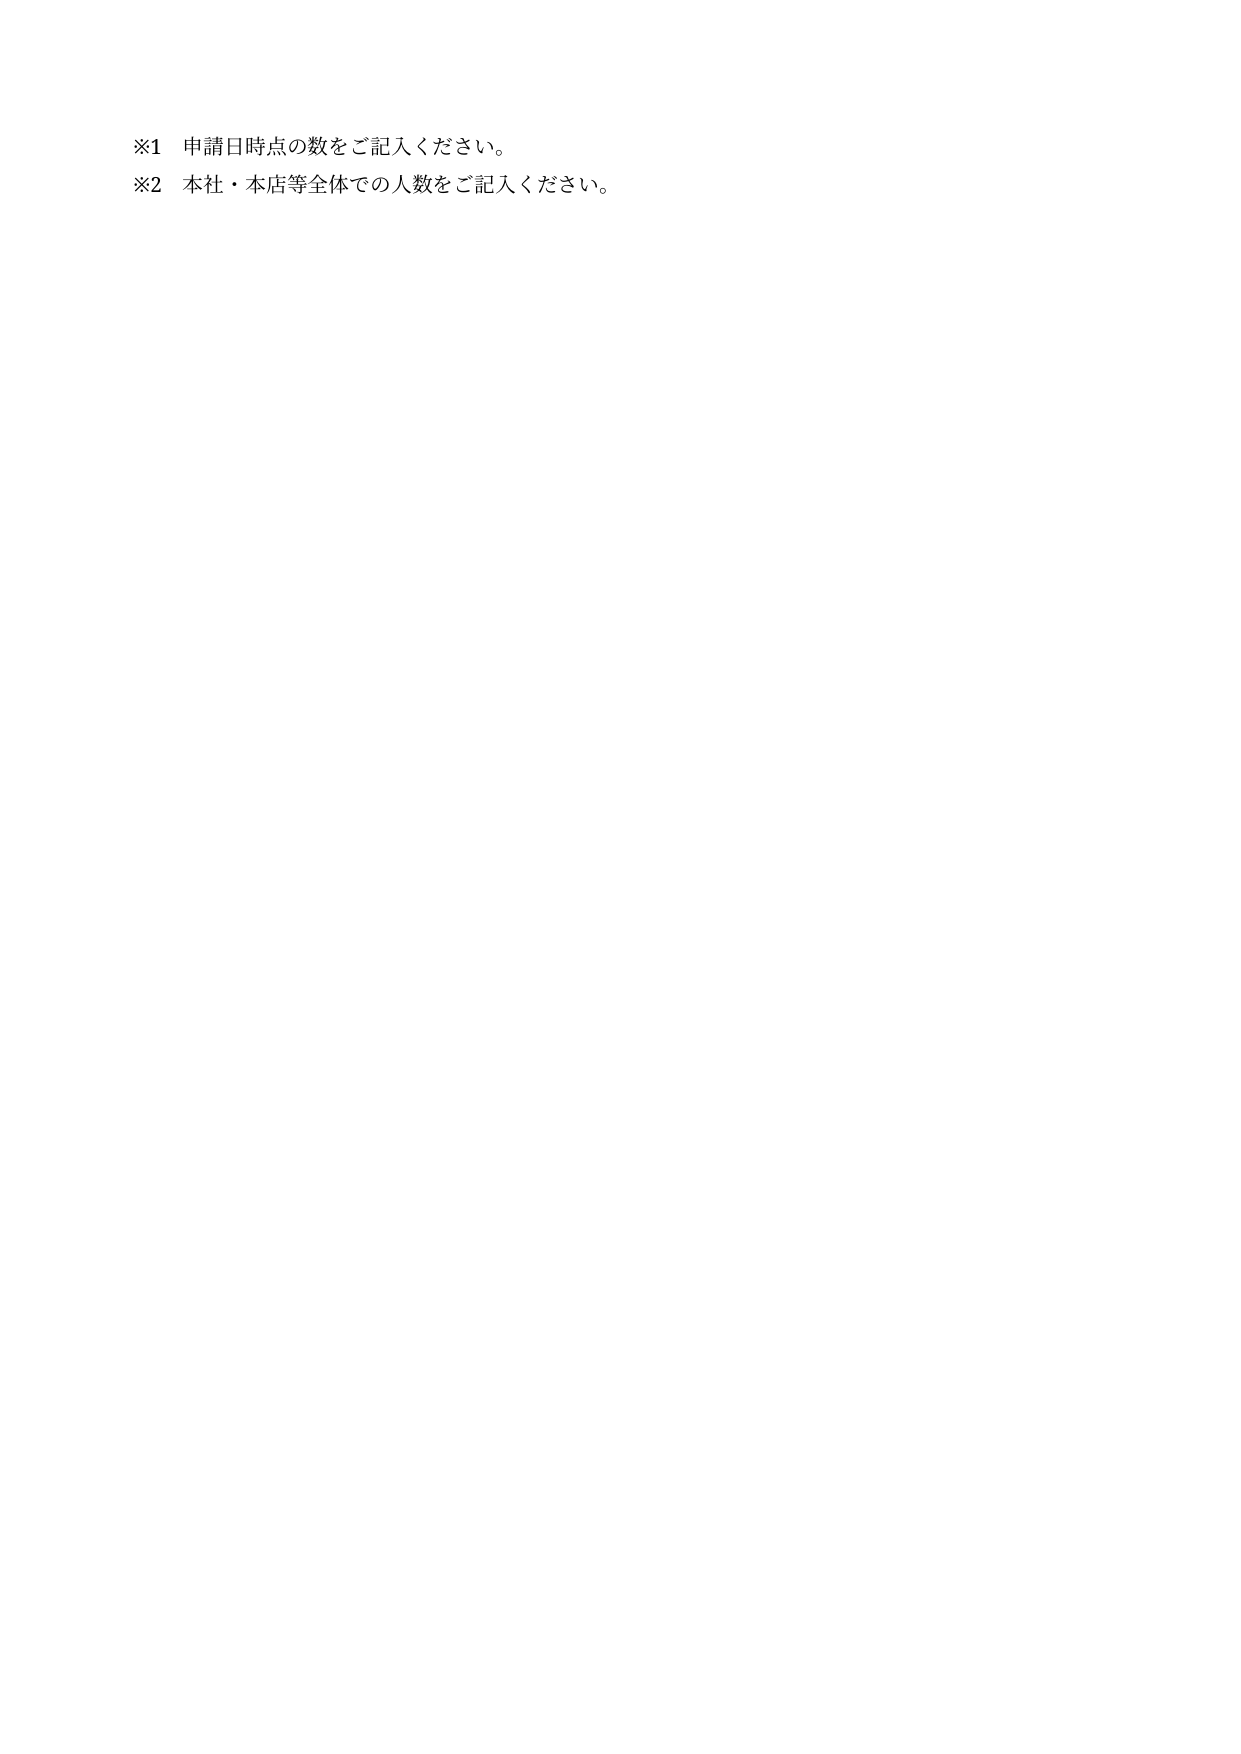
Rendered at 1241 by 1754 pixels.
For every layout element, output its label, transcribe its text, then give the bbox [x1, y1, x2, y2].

text ※2 本社・本店等全体での人数をご記入ください。 [112, 164, 1128, 202]
text ※1 申請日時点の数をご記入ください。 [112, 127, 1128, 164]
